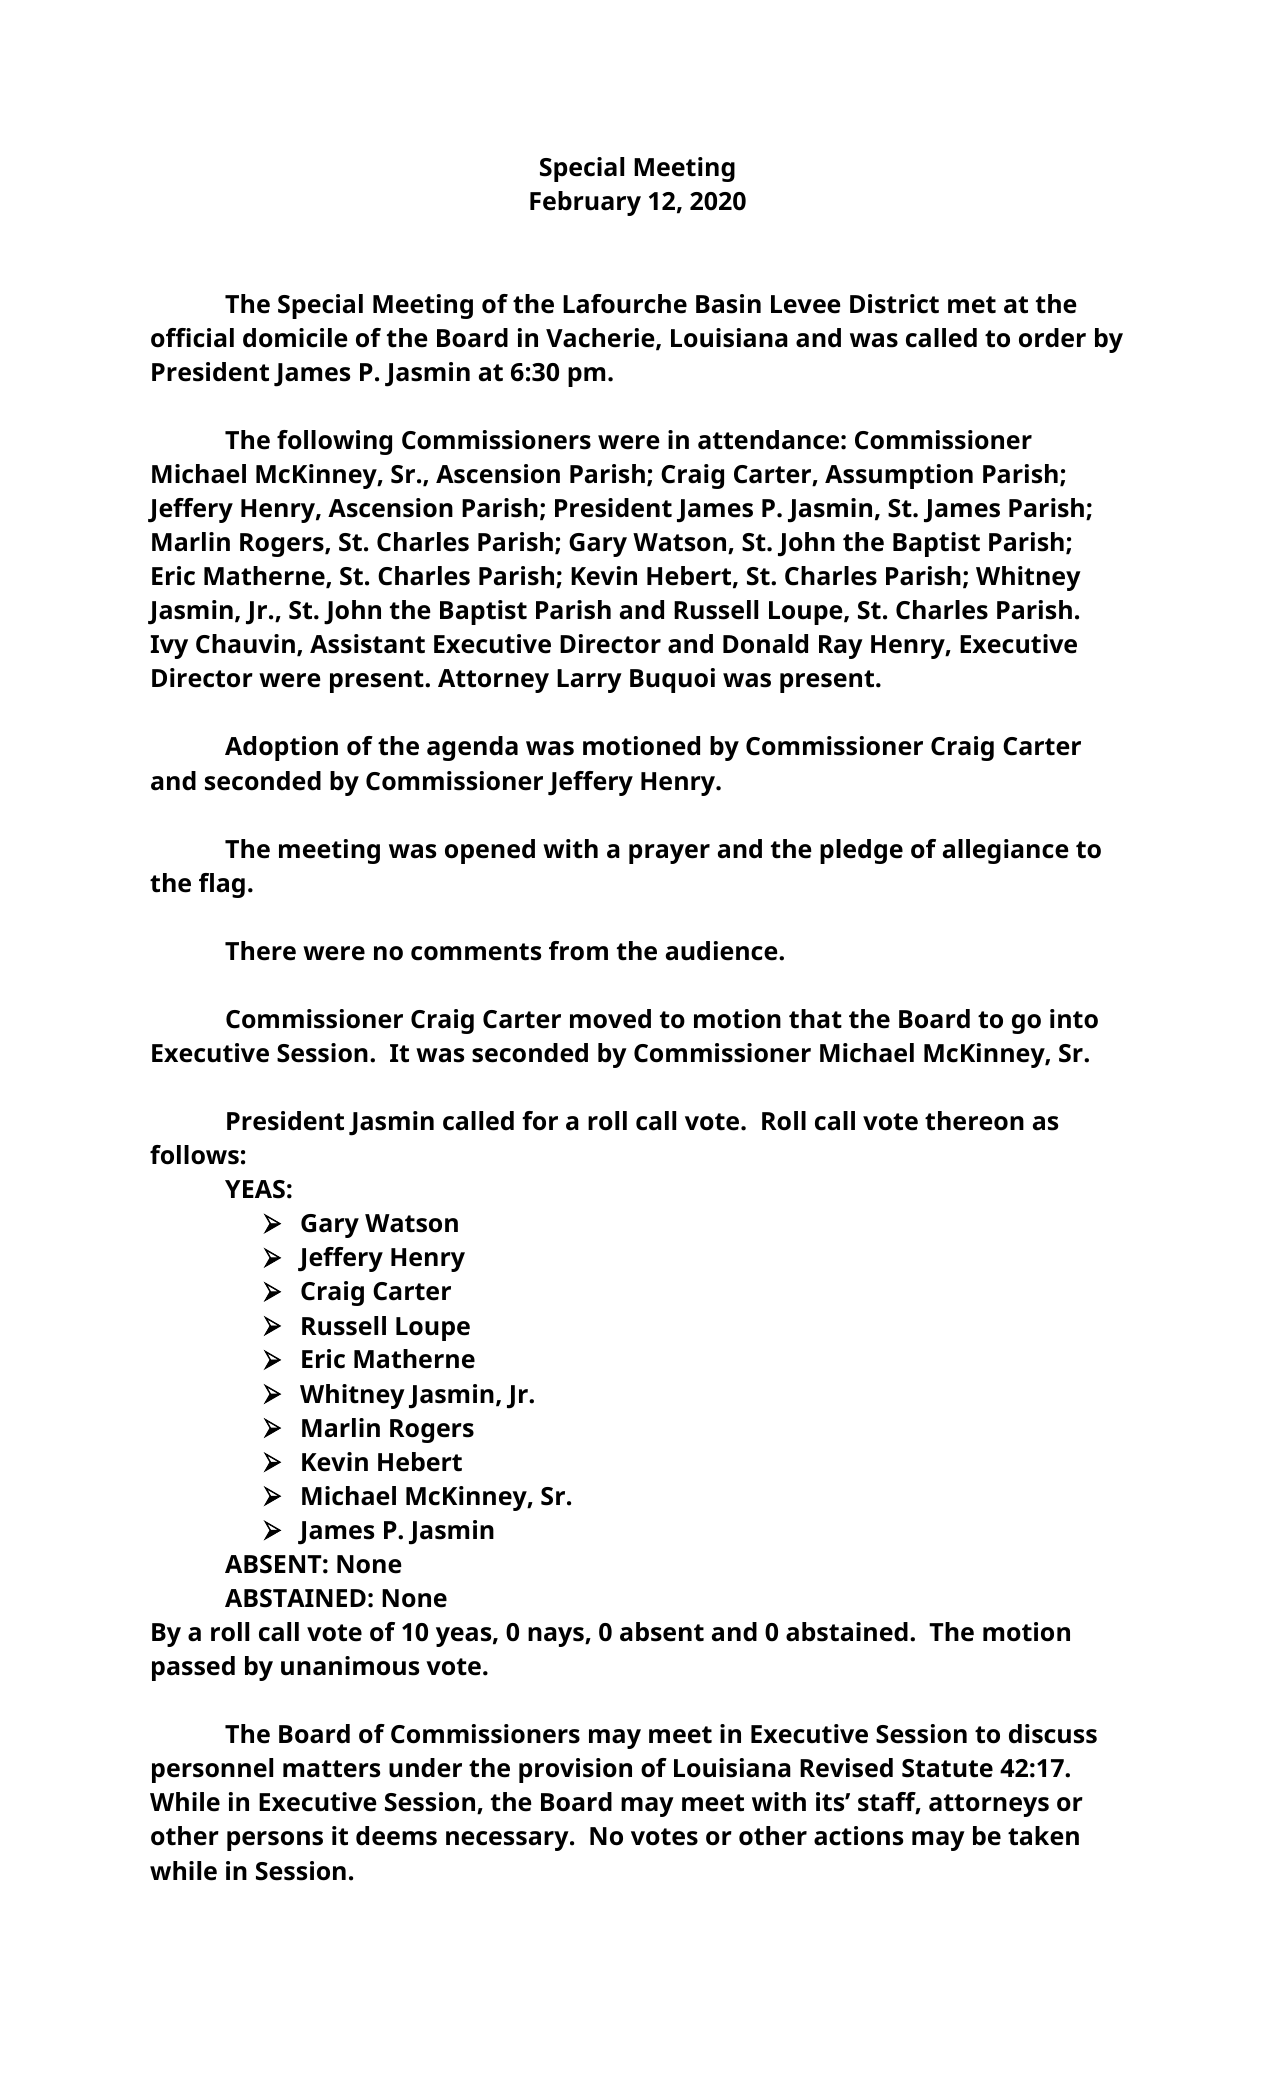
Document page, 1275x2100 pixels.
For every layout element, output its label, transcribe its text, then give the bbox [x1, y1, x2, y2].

list Eric Matherne [262, 1342, 1125, 1376]
text Adoption of the agenda was motioned by Commissioner Craig Carter and seconded by Commissioner Jeffery Henry. [150, 729, 1125, 797]
list James P. Jasmin [262, 1512, 1125, 1547]
text There were no comments from the audience. [150, 933, 1125, 967]
list Craig Carter [262, 1274, 1125, 1308]
text By a roll call vote of 10 yeas, 0 nays, 0 absent and 0 abstained. The motion passed by unanimous vote. [150, 1615, 1125, 1683]
list Whitney Jasmin, Jr. [262, 1376, 1125, 1410]
text The meeting was opened with a prayer and the pledge of allegiance to the flag. [150, 831, 1125, 899]
text ABSENT: None [150, 1547, 1125, 1581]
text The Board of Commissioners may meet in Executive Session to discuss personnel matters under the provision of Louisiana Revised Statute 42:17. While in Executive Session, the Board may meet with its’ staff, attorneys or other persons it deems necessary. No votes or other actions may be taken while in Session. [150, 1717, 1125, 1887]
text The Special Meeting of the Lafourche Basin Levee District met at the official domicile of the Board in Vacherie, Louisiana and was called to order by President James P. Jasmin at 6:30 pm. [150, 286, 1125, 388]
list Gary Watson [262, 1206, 1125, 1240]
list Kevin Hebert [262, 1444, 1125, 1478]
text Commissioner Craig Carter moved to motion that the Board to go into Executive Session. It was seconded by Commissioner Michael McKinney, Sr. [150, 1002, 1125, 1070]
list Michael McKinney, Sr. [262, 1478, 1125, 1512]
text Special Meeting [150, 150, 1125, 184]
text YEAS: [150, 1172, 1125, 1206]
text February 12, 2020 [150, 184, 1125, 218]
list Marlin Rogers [262, 1410, 1125, 1444]
text President Jasmin called for a roll call vote. Roll call vote thereon as follows: [150, 1104, 1125, 1172]
list Russell Loupe [262, 1308, 1125, 1342]
text The following Commissioners were in attendance: Commissioner Michael McKinney, Sr., Ascension Parish; Craig Carter, Assumption Parish; Jeffery Henry, Ascension Parish; President James P. Jasmin, St. James Parish; Marlin Rogers, St. Charles Parish; Gary Watson, St. John the Baptist Parish; Eric Matherne, St. Charles Parish; Kevin Hebert, St. Charles Parish; Whitney Jasmin, Jr., St. John the Baptist Parish and Russell Loupe, St. Charles Parish. Ivy Chauvin, Assistant Executive Director and Donald Ray Henry, Executive Director were present. Attorney Larry Buquoi was present. [150, 422, 1125, 695]
list Jeffery Henry [262, 1240, 1125, 1274]
text ABSTAINED: None [150, 1581, 1125, 1615]
